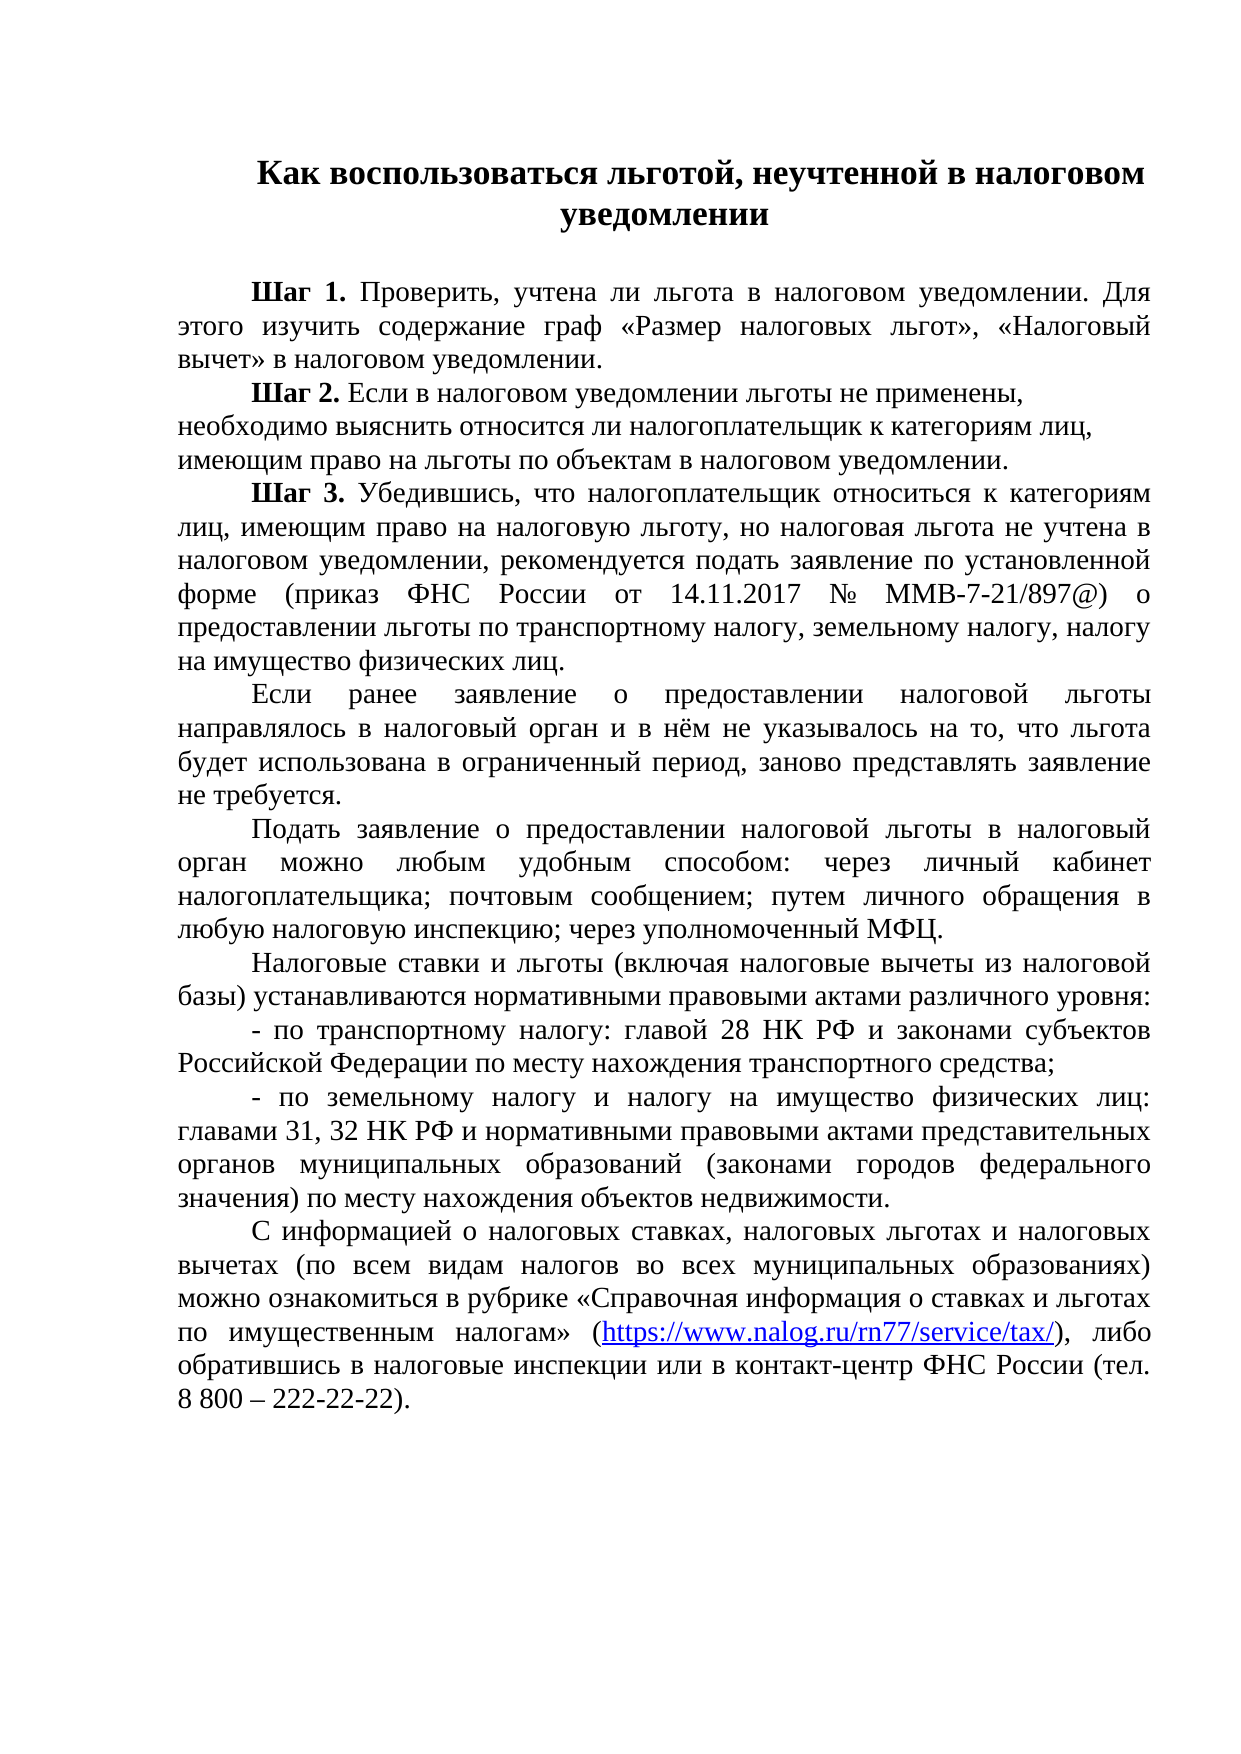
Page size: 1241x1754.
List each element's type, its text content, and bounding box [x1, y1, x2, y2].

text - по транспортному налогу: главой 28 НК РФ и законами субъектов Российской Федерации по месту нахождения транспортного средства; [177, 1012, 1152, 1079]
text Налоговые ставки и льготы (включая налоговые вычеты из налоговой базы) устанавливаются нормативными правовыми актами различного уровня: [177, 945, 1152, 1012]
text Шаг 1. Проверить, учтена ли льгота в налоговом уведомлении. Для этого изучить содержание граф «Размер налоговых льгот», «Налоговый вычет» в налоговом уведомлении. [177, 274, 1152, 375]
text Шаг 2. Если в налоговом уведомлении льготы не применены, необходимо выяснить относится ли налогоплательщик к категориям лиц, имеющим право на льготы по объектам в налоговом уведомлении. [177, 375, 1152, 475]
text - по земельному налогу и налогу на имущество физических лиц: главами 31, 32 НК РФ и нормативными правовыми актами представительных органов муниципальных образований (законами городов федерального значения) по месту нахождения объектов недвижимости. [177, 1079, 1152, 1213]
text Шаг 3. Убедившись, что налогоплательщик относиться к категориям лиц, имеющим право на налоговую льготу, но налоговая льгота не учтена в налоговом уведомлении, рекомендуется подать заявление по установленной форме (приказ ФНС России от 14.11.2017 № ММВ-7-21/897@) о предоставлении льготы по транспортному налогу, земельному налогу, налогу на имущество физических лиц. [177, 475, 1152, 677]
text Подать заявление о предоставлении налоговой льготы в налоговый орган можно любым удобным способом: через личный кабинет налогоплательщика; почтовым сообщением; путем личного обращения в любую налоговую инспекцию; через уполномоченный МФЦ. [177, 811, 1152, 945]
text Как воспользоваться льготой, неучтенной в налоговом уведомлении [177, 152, 1152, 233]
text Если ранее заявление о предоставлении налоговой льготы направлялось в налоговый орган и в нём не указывалось на то, что льгота будет использована в ограниченный период, заново представлять заявление не требуется. [177, 677, 1152, 811]
text С информацией о налоговых ставках, налоговых льготах и налоговых вычетах (по всем видам налогов во всех муниципальных образованиях) можно ознакомиться в рубрике «Справочная информация о ставках и льготах по имущественным налогам» (https://www.nalog.ru/rn77/service/tax/), либо обратившись в налоговые инспекции или в контакт-центр ФНС России (тел. 8 800 – 222-22-22). [177, 1213, 1152, 1414]
